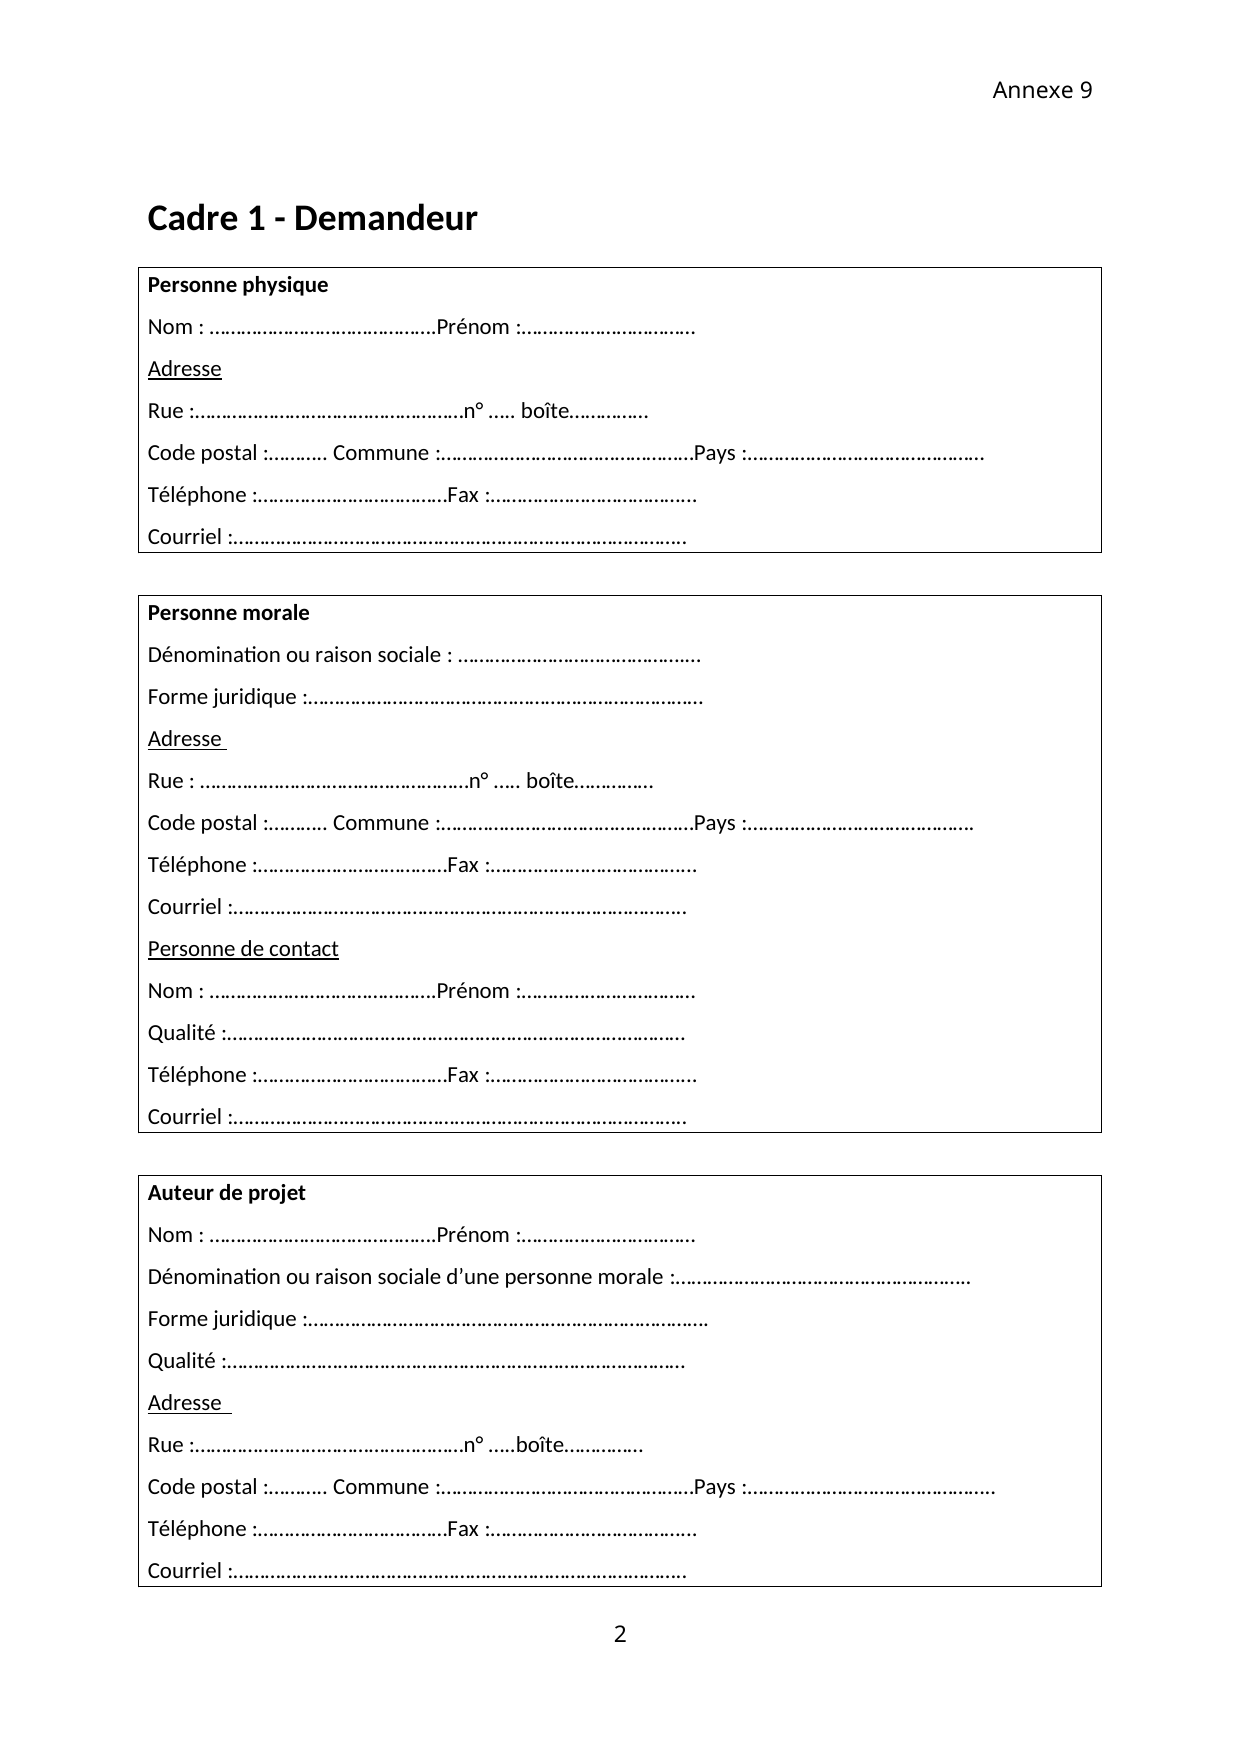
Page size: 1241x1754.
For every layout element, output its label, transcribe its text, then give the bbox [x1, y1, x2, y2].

text Téléphone :………………………………Fax :………………………………... [139, 1511, 1101, 1542]
text Code postal :……….. Commune :…………………………………………Pays :……………………………………. [139, 805, 1101, 836]
text Adresse [139, 721, 1101, 752]
text Nom : …………………………………….Prénom :…………………………… [139, 973, 1101, 1004]
text Forme juridique :…………………………………………………………………. [139, 1301, 1101, 1332]
text Cadre 1 - Demandeur [148, 193, 1093, 239]
text Personne physique [139, 268, 1101, 298]
text Courriel :………………………………………………………………………….. [139, 1099, 1101, 1132]
text Qualité :…………………………………………………………………………… [139, 1343, 1101, 1374]
text Rue :……………………………………………n° ….. boîte…………… [139, 393, 1101, 424]
text Code postal :……….. Commune :…………………………………………Pays :……………………………………… [139, 435, 1101, 466]
text Auteur de projet [139, 1176, 1101, 1207]
text Adresse [139, 1385, 1101, 1416]
text Téléphone :………………………………Fax :………………………………... [139, 1057, 1101, 1088]
text Qualité :…………………………………………………………………………… [139, 1015, 1101, 1046]
text Courriel :………………………………………………………………………….. [139, 1553, 1101, 1586]
text Code postal :……….. Commune :…………………………………………Pays :……………………………………….. [139, 1469, 1101, 1500]
text Nom : …………………………………….Prénom :…………………………… [139, 1217, 1101, 1248]
text Rue : ……………………………………………n° ….. boîte…………… [139, 763, 1101, 794]
text Personne morale [139, 596, 1101, 627]
text Forme juridique :………………………………………………………………… [139, 679, 1101, 711]
text Téléphone :………………………………Fax :………………………………... [139, 847, 1101, 878]
text Courriel :………………………………………………………………………….. [139, 519, 1101, 552]
text Nom : …………………………………….Prénom :…………………………… [139, 309, 1101, 340]
text Téléphone :………………………………Fax :………………………………... [139, 477, 1101, 508]
text Personne de contact [139, 931, 1101, 962]
text Dénomination ou raison sociale d’une personne morale :……………………………………………….. [139, 1259, 1101, 1291]
text Rue :……………………………………………n° …..boîte…………… [139, 1427, 1101, 1458]
text Dénomination ou raison sociale : …………………………………….… [139, 637, 1101, 668]
text Adresse [139, 351, 1101, 382]
text Courriel :………………………………………………………………………….. [139, 889, 1101, 920]
